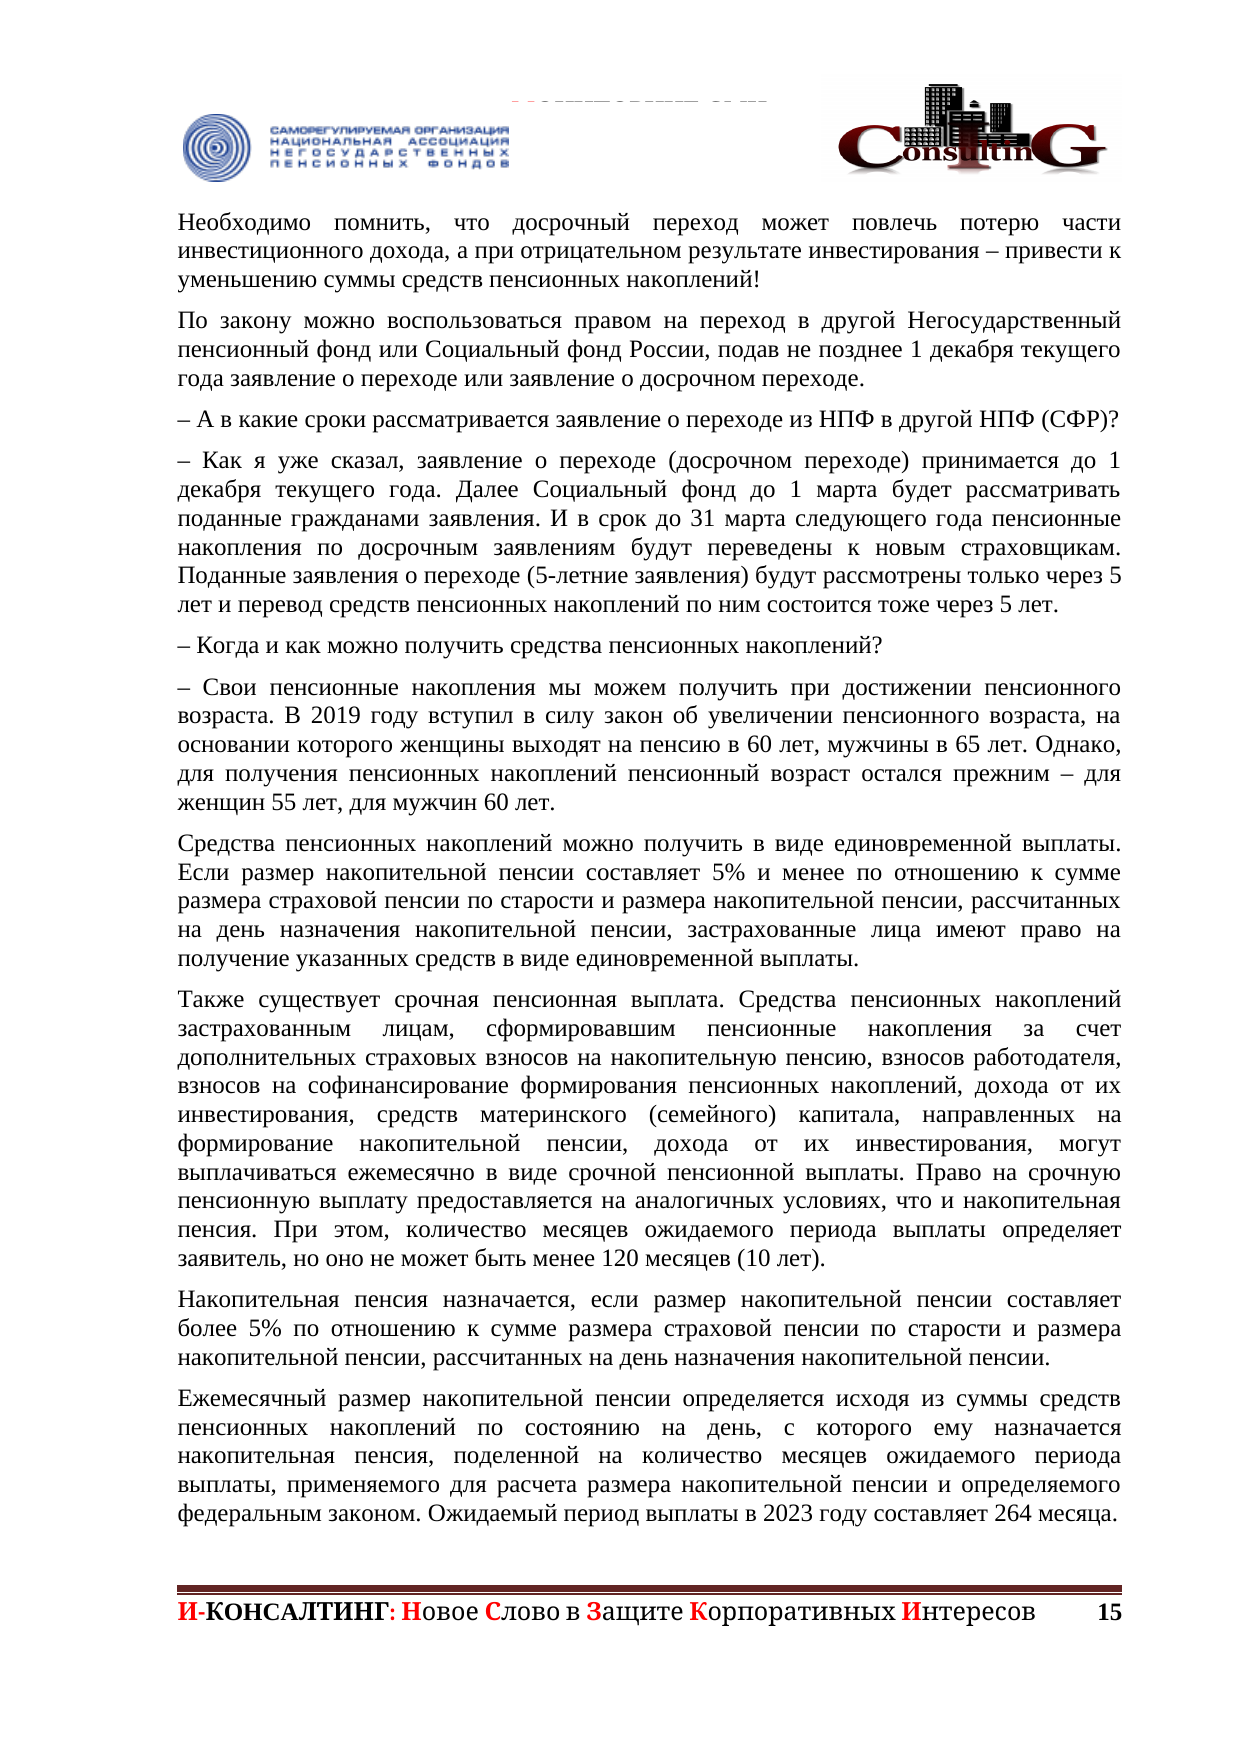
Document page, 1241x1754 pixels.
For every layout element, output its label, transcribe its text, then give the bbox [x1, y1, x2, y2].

picture [183, 114, 509, 182]
text – Свои пенсионные накопления мы можем получить при достижении пенсионного возраста. В 2019 году вступил в силу закон об увеличении пенсионного возраста, на основании которого женщины выходят на пенсию в 60 лет, мужчины в 65 лет. Однако, для получения пенсионных накоплений пенсионный возраст остался прежним – для женщин 55 лет, для мужчин 60 лет. [177, 672, 1122, 816]
text – Когда и как можно получить средства пенсионных накоплений? [177, 631, 1122, 659]
picture [821, 73, 1122, 182]
text – А в какие сроки рассматривается заявление о переходе из НПФ в другой НПФ (СФР)? [177, 404, 1122, 433]
text Средства пенсионных накоплений можно получить в виде единовременной выплаты. Если размер накопительной пенсии составляет 5% и менее по отношению к сумме размера страховой пенсии по старости и размера накопительной пенсии, рассчитанных на день назначения накопительной пенсии, застрахованные лица имеют право на получение указанных средств в виде единовременной выплаты. [177, 828, 1122, 972]
text Необходимо помнить, что досрочный переход может повлечь потерю части инвестиционного дохода, а при отрицательном результате инвестирования – привести к уменьшению суммы средств пенсионных накоплений! [177, 207, 1122, 293]
text Накопительная пенсия назначается, если размер накопительной пенсии составляет более 5% по отношению к сумме размера страховой пенсии по старости и размера накопительной пенсии, рассчитанных на день назначения накопительной пенсии. [177, 1284, 1122, 1371]
text Ежемесячный размер накопительной пенсии определяется исходя из суммы средств пенсионных накоплений по состоянию на день, с которого ему назначается накопительная пенсия, поделенной на количество месяцев ожидаемого периода выплаты, применяемого для расчета размера накопительной пенсии и определяемого федеральным законом. Ожидаемый период выплаты в 2023 году составляет 264 месяца. [177, 1383, 1122, 1527]
text Также существует срочная пенсионная выплата. Средства пенсионных накоплений застрахованным лицам, сформировавшим пенсионные накопления за счет дополнительных страховых взносов на накопительную пенсию, взносов работодателя, взносов на софинансирование формирования пенсионных накоплений, дохода от их инвестирования, средств материнского (семейного) капитала, направленных на формирование накопительной пенсии, дохода от их инвестирования, могут выплачиваться ежемесячно в виде срочной пенсионной выплаты. Право на срочную пенсионную выплату предоставляется на аналогичных условиях, что и накопительная пенсия. При этом, количество месяцев ожидаемого периода выплаты определяет заявитель, но оно не может быть менее 120 месяцев (10 лет). [177, 984, 1122, 1272]
text По закону можно воспользоваться правом на переход в другой Негосударственный пенсионный фонд или Социальный фонд России, подав не позднее 1 декабря текущего года заявление о переходе или заявление о досрочном переходе. [177, 306, 1122, 392]
text – Как я уже сказал, заявление о переходе (досрочном переходе) принимается до 1 декабря текущего года. Далее Социальный фонд до 1 марта будет рассматривать поданные гражданами заявления. И в срок до 31 марта следующего года пенсионные накопления по досрочным заявлениям будут переведены к новым страховщикам. Поданные заявления о переходе (5-летние заявления) будут рассмотрены только через 5 лет и перевод средств пенсионных накоплений по ним состоится тоже через 5 лет. [177, 446, 1122, 618]
